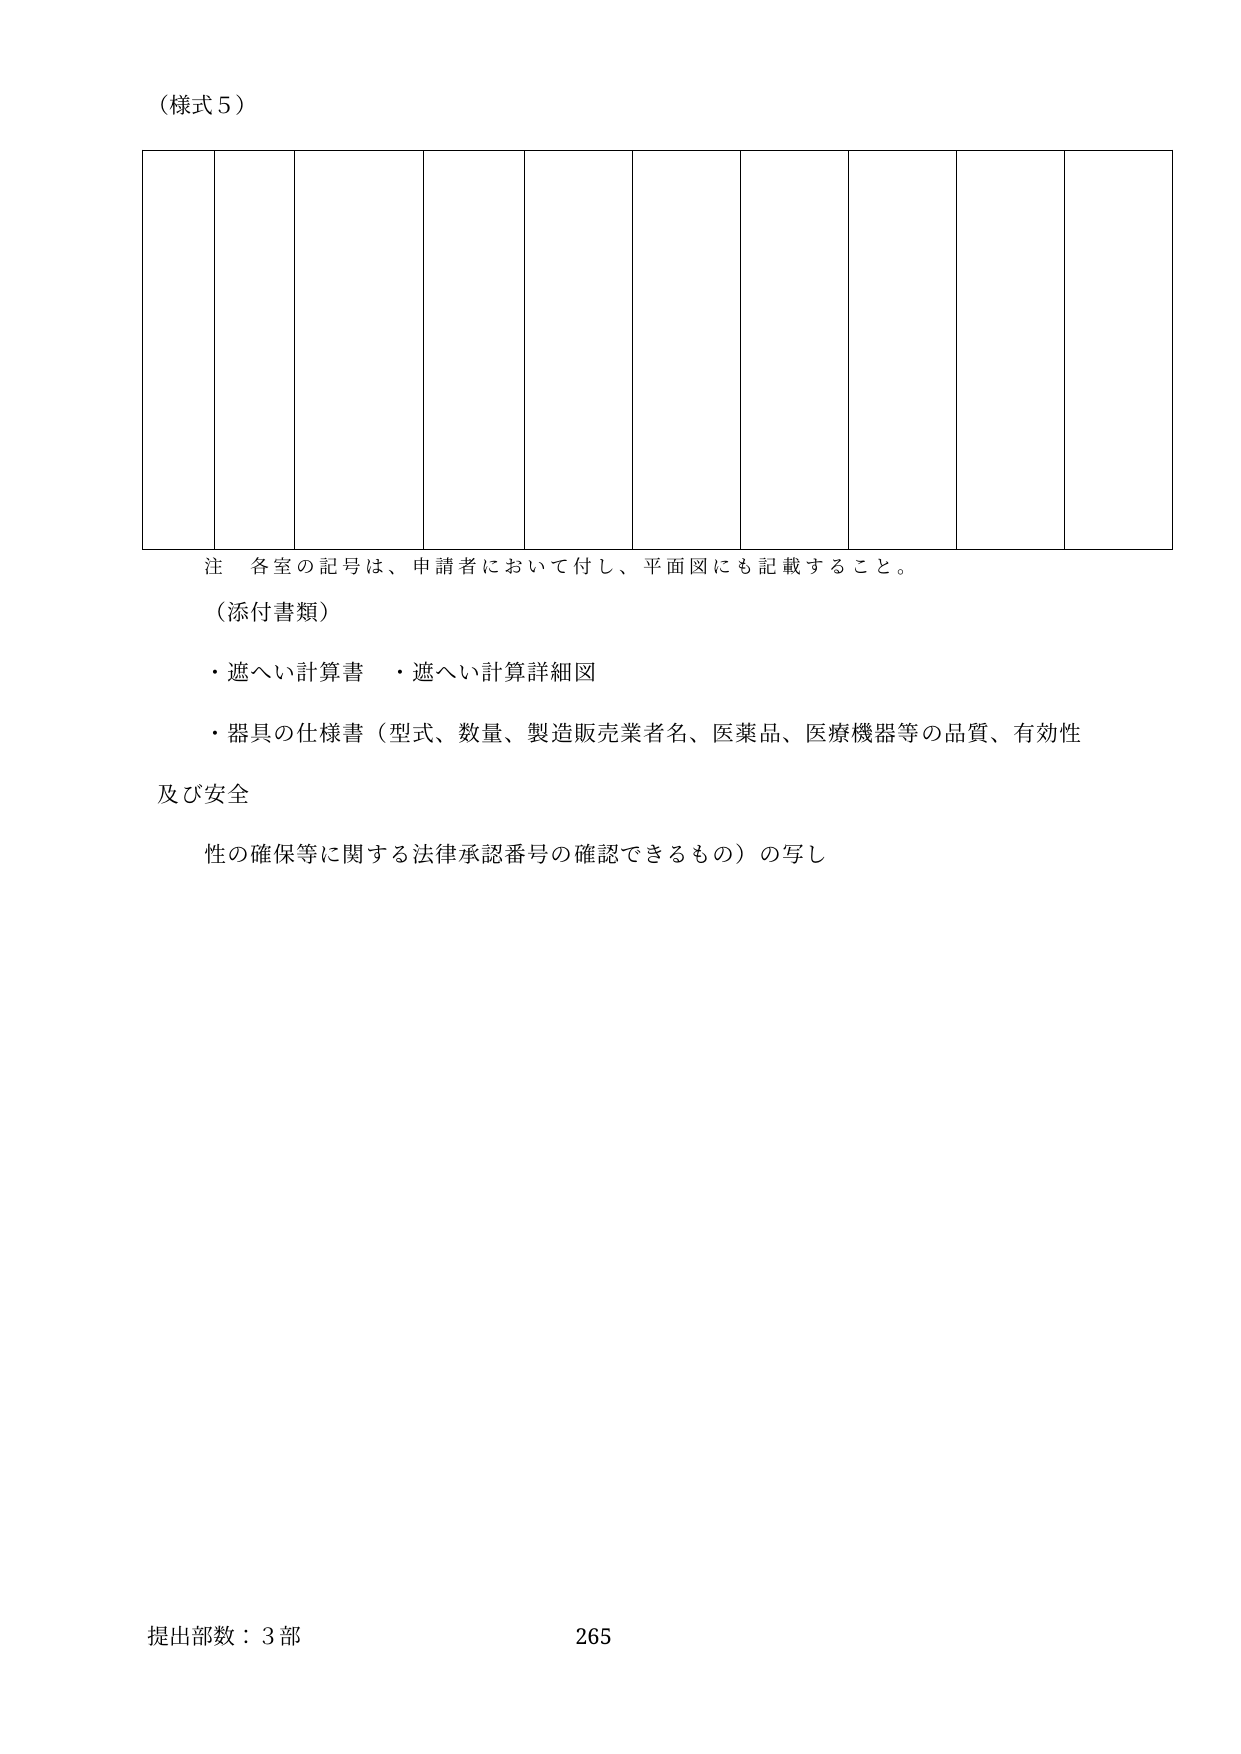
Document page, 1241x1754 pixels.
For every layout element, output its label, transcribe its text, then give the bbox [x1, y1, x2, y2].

text （添付書類） [158, 580, 1083, 641]
table_cell [633, 151, 740, 549]
text 注 各室の記号は、申請者において付し、平面図にも記載すること。 [198, 550, 1083, 580]
table_cell [741, 151, 848, 549]
text 性の確保等に関する法律承認番号の確認できるもの）の写し [158, 823, 1083, 883]
table_cell [849, 151, 956, 549]
text ・遮へい計算書 ・遮へい計算詳細図 [158, 641, 1083, 702]
table_cell [295, 151, 423, 549]
table_cell [143, 151, 214, 549]
table_cell [525, 151, 632, 549]
text ・器具の仕様書（型式、数量、製造販売業者名、医薬品、医療機器等の品質、有効性及び安全 [158, 702, 1083, 823]
table_cell [215, 151, 294, 549]
table_cell [1065, 151, 1172, 549]
table_cell [957, 151, 1064, 549]
table_cell [424, 151, 524, 549]
